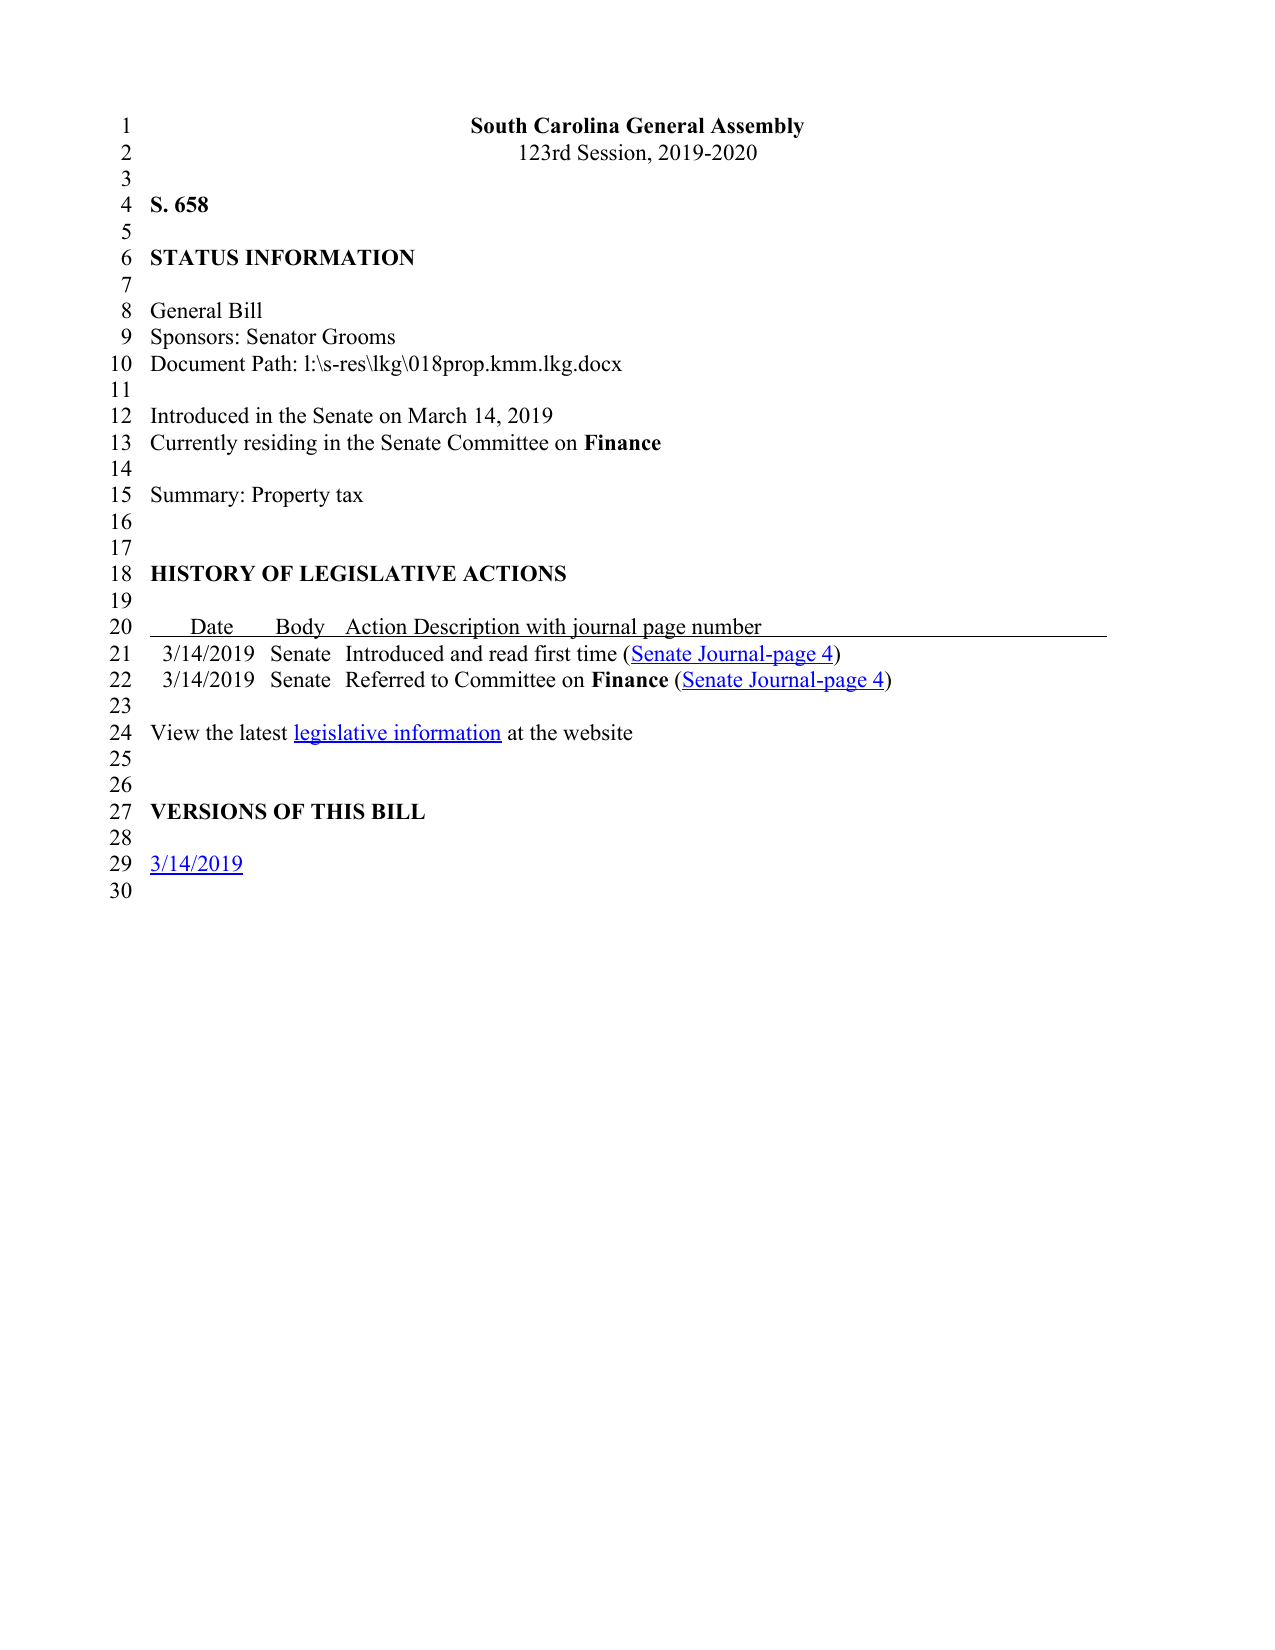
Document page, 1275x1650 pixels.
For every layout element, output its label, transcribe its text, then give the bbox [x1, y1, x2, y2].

text Date Body Action Description with journal page number [150, 613, 1125, 639]
text 3/14/2019 [150, 850, 1125, 877]
text Document Path: l:\s-res\lkg\018prop.kmm.lkg.docx [150, 350, 1125, 376]
text View the latest legislative information at the website [150, 719, 1125, 745]
text Sponsors: Senator Grooms [150, 323, 1125, 350]
text Introduced in the Senate on March 14, 2019 [150, 402, 1125, 429]
text STATUS INFORMATION [150, 244, 1125, 271]
text 3/14/2019 Senate Introduced and read first time (Senate Journal-page 4) [150, 639, 1125, 666]
text HISTORY OF LEGISLATIVE ACTIONS [150, 561, 1125, 587]
text General Bill [150, 297, 1125, 323]
text Summary: Property tax [150, 481, 1125, 508]
text South Carolina General Assembly [150, 112, 1125, 139]
text VERSIONS OF THIS BILL [150, 798, 1125, 824]
text S. 658 [150, 192, 1125, 218]
text Currently residing in the Senate Committee on Finance [150, 429, 1125, 455]
text 123rd Session, 2019-2020 [150, 139, 1125, 165]
text 3/14/2019 Senate Referred to Committee on Finance (Senate Journal-page 4) [150, 666, 1125, 692]
